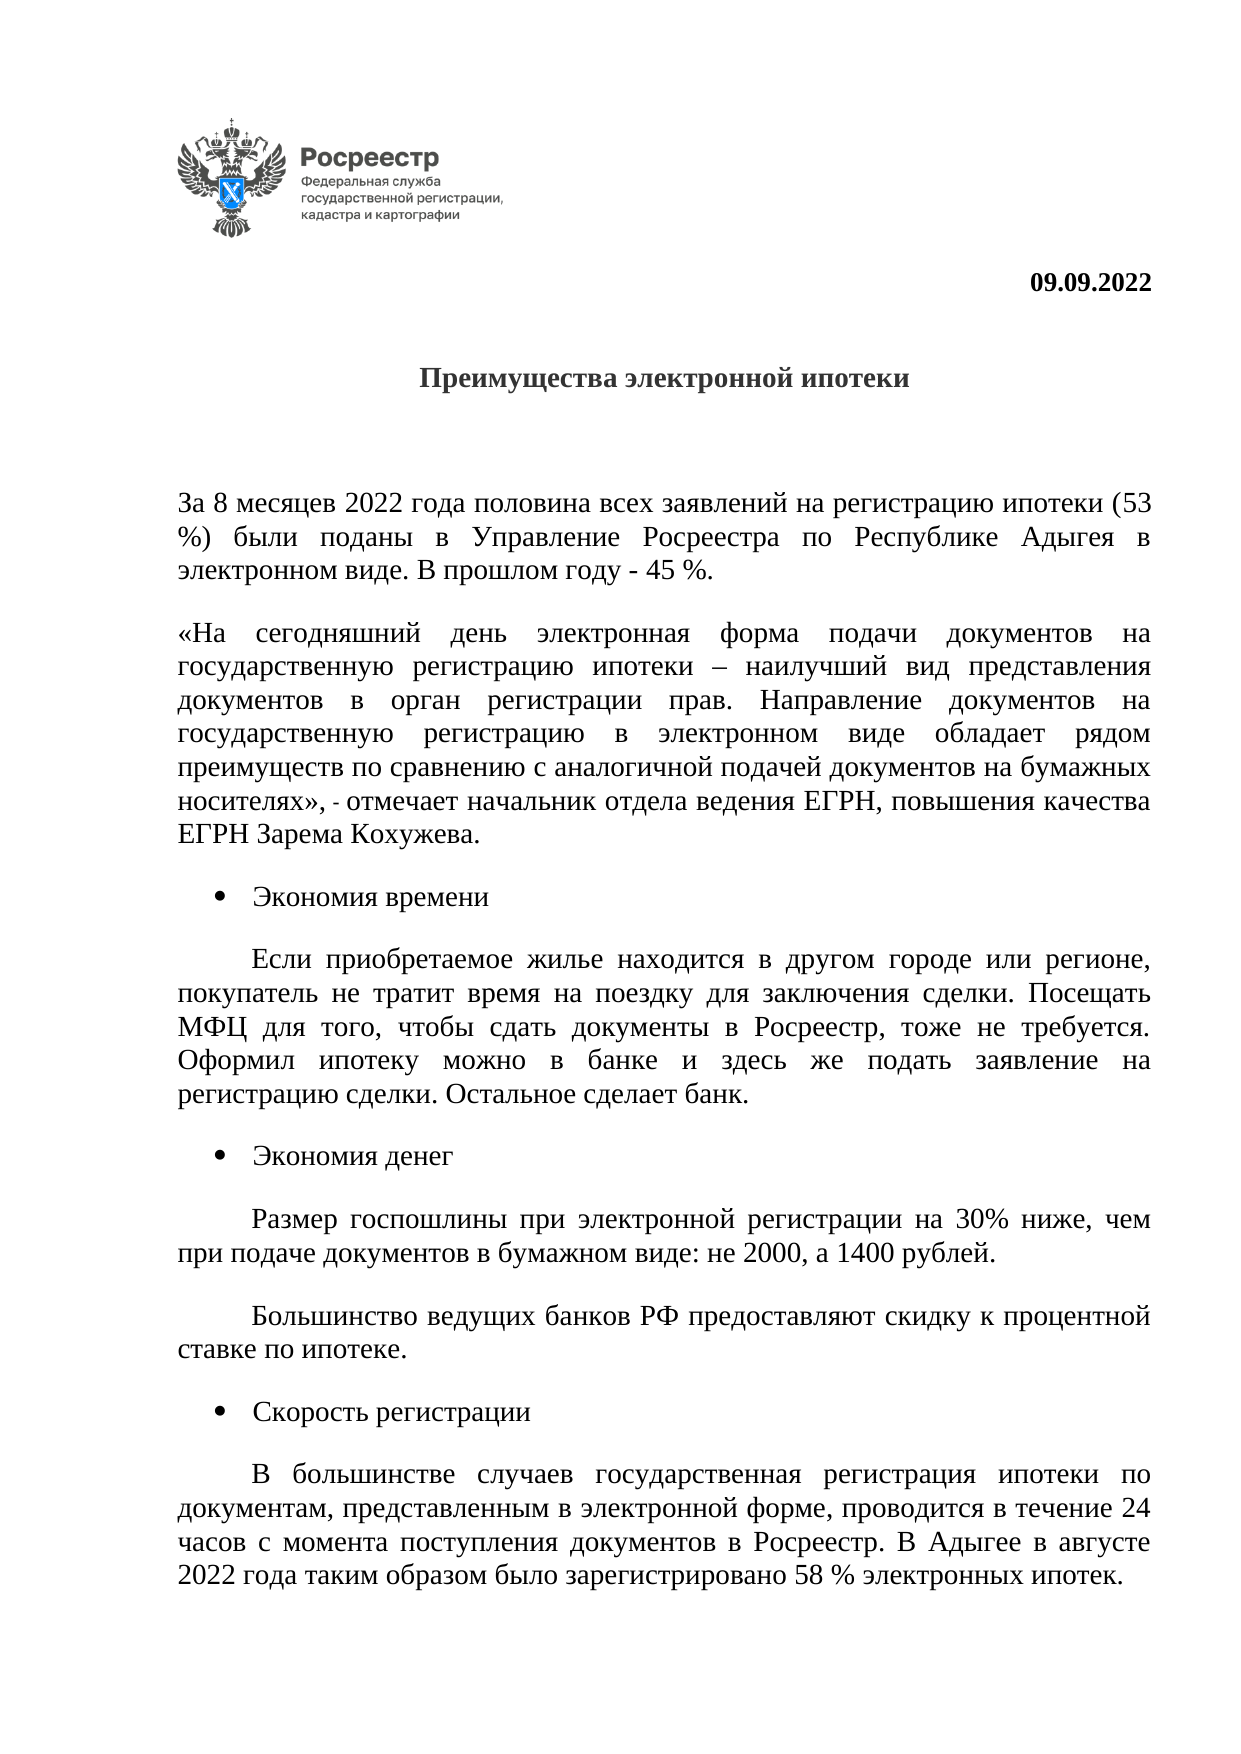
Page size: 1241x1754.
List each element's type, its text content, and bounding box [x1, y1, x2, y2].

picture [177, 118, 503, 238]
text Если приобретаемое жилье находится в другом городе или регионе, покупатель не тратит время на поездку для заключения сделки. Посещать МФЦ для того, чтобы сдать документы в Росреестр, тоже не требуется. Оформил ипотеку можно в банке и здесь же подать заявление на регистрацию сделки. Остальное сделает банк. [177, 942, 1152, 1109]
list Скорость регистрации [215, 1394, 1152, 1427]
list Экономия времени [215, 879, 1152, 912]
text «На сегодняшний день электронная форма подачи документов на государственную регистрацию ипотеки – наилучший вид представления документов в орган регистрации прав. Направление документов на государственную регистрацию в электронном виде обладает рядом преимуществ по сравнению с аналогичной подачей документов на бумажных носителях», - отмечает начальник отдела ведения ЕГРН, повышения качества ЕГРН Зарема Кохужева. [177, 615, 1152, 850]
text В большинстве случаев государственная регистрация ипотеки по документам, представленным в электронной форме, проводится в течение 24 часов с момента поступления документов в Росреестр. В Адыгее в августе 2022 года таким образом было зарегистрировано 58 % электронных ипотек. [177, 1457, 1152, 1591]
list Экономия денег [215, 1138, 1152, 1172]
text Размер госпошлины при электронной регистрации на 30% ниже, чем при подаче документов в бумажном виде: не 2000, а 1400 рублей. [177, 1201, 1152, 1268]
text Преимущества электронной ипотеки [177, 360, 1152, 393]
text 09.09.2022 [177, 266, 1152, 297]
text Большинство ведущих банков РФ предоставляют скидку к процентной ставке по ипотеке. [177, 1298, 1152, 1365]
text За 8 месяцев 2022 года половина всех заявлений на регистрацию ипотеки (53 %) были поданы в Управление Росреестра по Республике Адыгея в электронном виде. В прошлом году - 45 %. [177, 485, 1152, 586]
